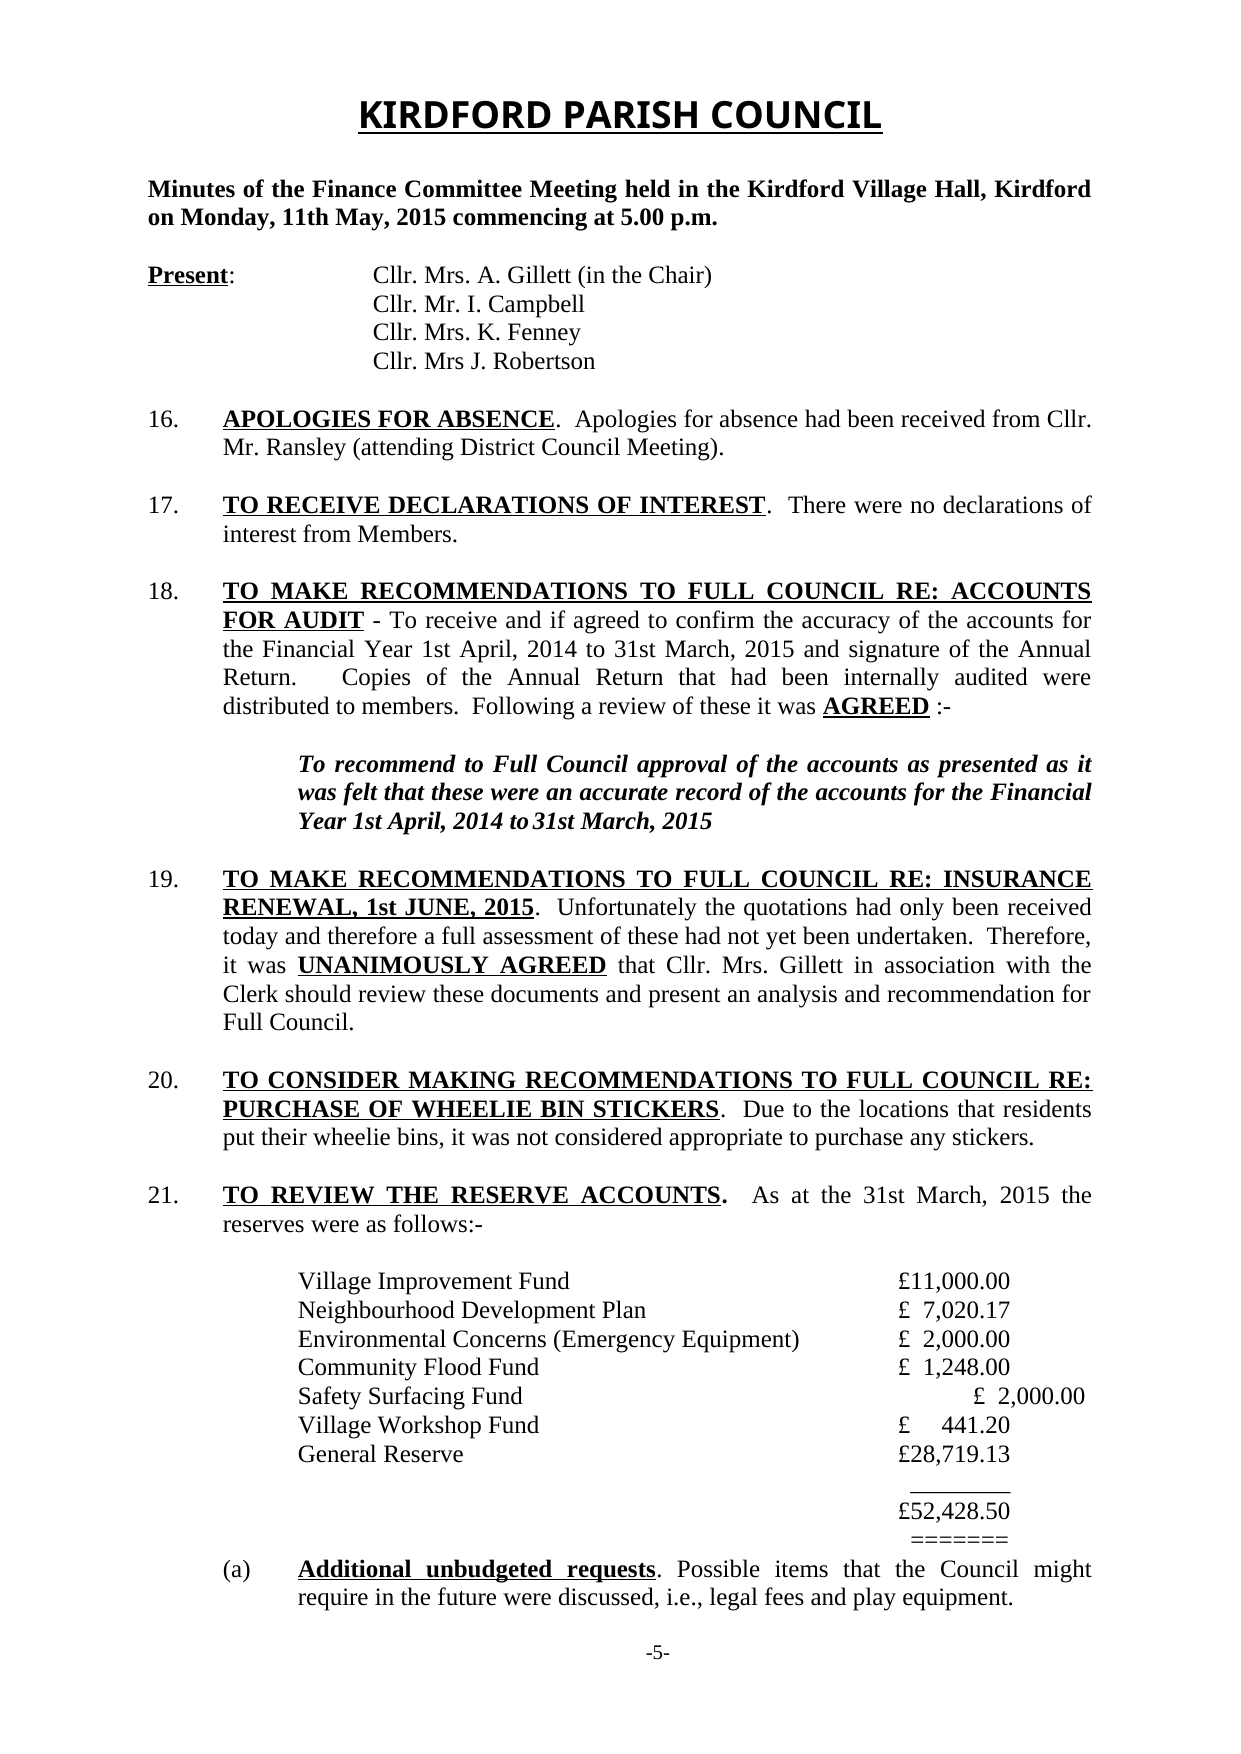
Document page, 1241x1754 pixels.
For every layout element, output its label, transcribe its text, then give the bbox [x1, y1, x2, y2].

text 19. TO MAKE RECOMMENDATIONS TO FULL COUNCIL RE: INSURANCE RENEWAL, 1st JUNE, 2015. Unfortunately the quotations had only been received today and therefore a full assessment of these had not yet been undertaken. Therefore, it was UNANIMOUSLY AGREED that Cllr. Mrs. Gillett in association with the Clerk should review these documents and present an analysis and recommendation for Full Council. [148, 864, 1092, 1036]
text £52,428.50 [148, 1496, 1092, 1525]
text 18. TO MAKE RECOMMENDATIONS TO FULL COUNCIL RE: ACCOUNTS FOR AUDIT - To receive and if agreed to confirm the accuracy of the accounts for the Financial Year 1st April, 2014 to 31st March, 2015 and signature of the Annual Return. Copies of the Annual Return that had been internally audited were distributed to members. Following a review of these it was AGREED :- [148, 576, 1092, 720]
text KIRDFORD PARISH COUNCIL [148, 89, 1092, 140]
text Minutes of the Finance Committee Meeting held in the Kirdford Village Hall, Kirdford on Monday, 11th May, 2015 commencing at 5.00 p.m. [148, 174, 1092, 231]
text Cllr. Mr. I. Campbell [148, 289, 1092, 317]
text Safety Surfacing Fund £ 2,000.00 [223, 1381, 1092, 1410]
text Present: Cllr. Mrs. A. Gillett (in the Chair) [148, 260, 1092, 289]
text ======= [148, 1525, 1092, 1554]
text Neighbourhood Development Plan £ 7,020.17 [223, 1295, 1092, 1324]
text 20. TO CONSIDER MAKING RECOMMENDATIONS TO FULL COUNCIL RE: PURCHASE OF WHEELIE BIN STICKERS. Due to the locations that residents put their wheelie bins, it was not considered appropriate to purchase any stickers. [148, 1065, 1092, 1151]
text Cllr. Mrs J. Robertson [148, 346, 1092, 375]
text -5- [148, 1640, 1092, 1664]
text ________ [148, 1467, 1092, 1496]
text To recommend to Full Council approval of the accounts as presented as it was felt that these were an accurate record of the accounts for the Financial Year 1st April, 2014 to 31st March, 2015 [148, 749, 1092, 835]
text Community Flood Fund £ 1,248.00 [223, 1352, 1092, 1381]
text 17. TO RECEIVE DECLARATIONS OF INTEREST. There were no declarations of interest from Members. [148, 490, 1092, 547]
text General Reserve £28,719.13 [223, 1439, 1092, 1467]
text Village Improvement Fund £11,000.00 [223, 1266, 1092, 1295]
text 16. APOLOGIES FOR ABSENCE. Apologies for absence had been received from Cllr. Mr. Ransley (attending District Council Meeting). [148, 404, 1092, 461]
text Cllr. Mrs. K. Fenney [148, 317, 1092, 346]
list Additional unbudgeted requests. Possible items that the Council might require in the future were discussed, i.e., legal fees and play equipment. [223, 1554, 1092, 1611]
text 21. TO REVIEW THE RESERVE ACCOUNTS. As at the 31st March, 2015 the reserves were as follows:- [148, 1180, 1092, 1237]
text Village Workshop Fund £ 441.20 [223, 1410, 1092, 1439]
text Environmental Concerns (Emergency Equipment) £ 2,000.00 [223, 1324, 1092, 1352]
